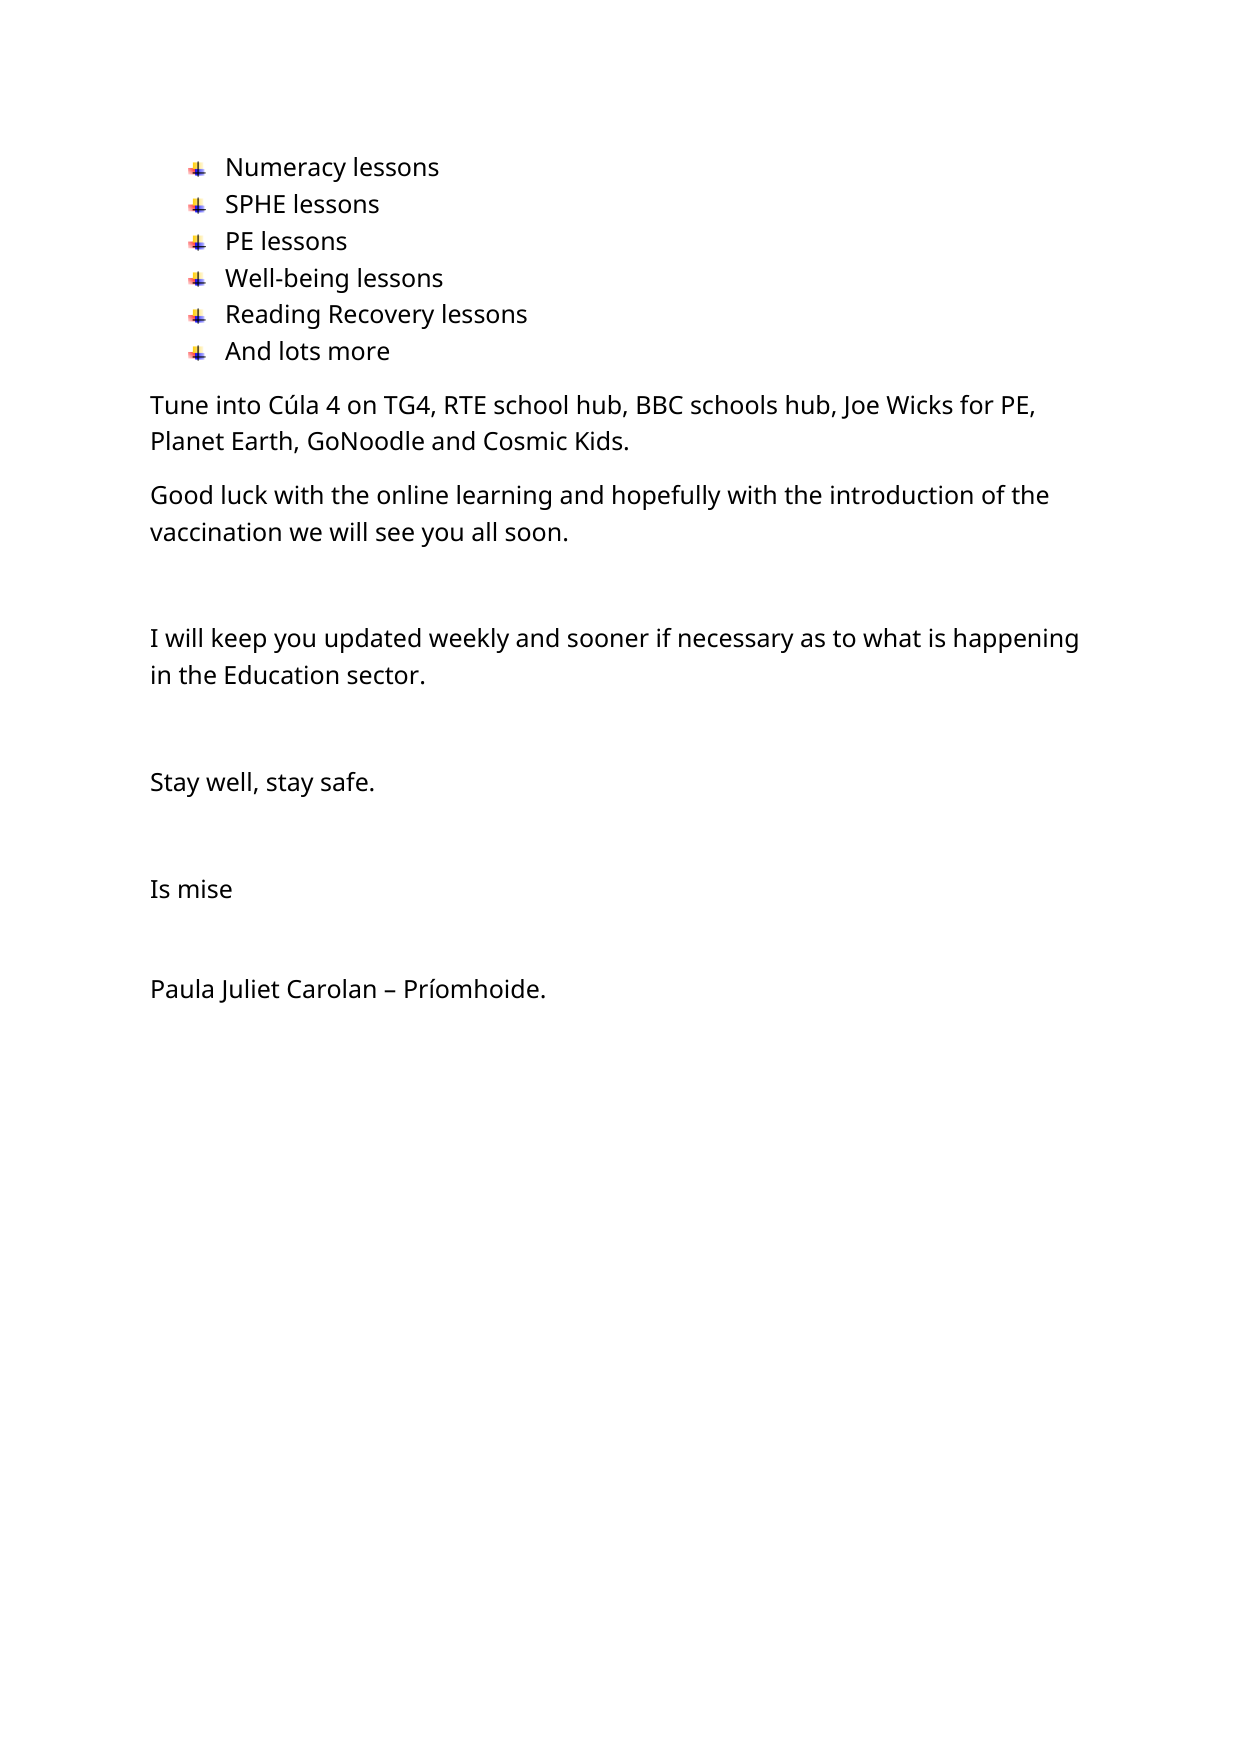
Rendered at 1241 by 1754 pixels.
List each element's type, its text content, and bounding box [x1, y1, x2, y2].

list SPHE lessons [187, 187, 1090, 221]
text I will keep you updated weekly and sooner if necessary as to what is happening in the Education sector. [150, 621, 1090, 692]
list And lots more [187, 334, 1090, 368]
text Tune into Cúla 4 on TG4, RTE school hub, BBC schools hub, Joe Wicks for PE, Planet Earth, GoNoodle and Cosmic Kids. [150, 387, 1090, 458]
text Good luck with the online learning and hopefully with the introduction of the vaccination we will see you all soon. [150, 477, 1090, 548]
picture [188, 270, 206, 287]
picture [188, 196, 206, 214]
list Reading Recovery lessons [187, 297, 1090, 331]
picture [188, 344, 206, 361]
picture [188, 160, 206, 177]
text Stay well, stay safe. [150, 765, 1090, 799]
text Is mise [150, 872, 1090, 906]
list Well-being lessons [187, 260, 1090, 294]
picture [188, 233, 206, 251]
picture [188, 307, 206, 324]
list Numeracy lessons [187, 150, 1090, 184]
list PE lessons [187, 223, 1090, 258]
text Paula Juliet Carolan – Príomhoide. [150, 972, 1090, 1006]
